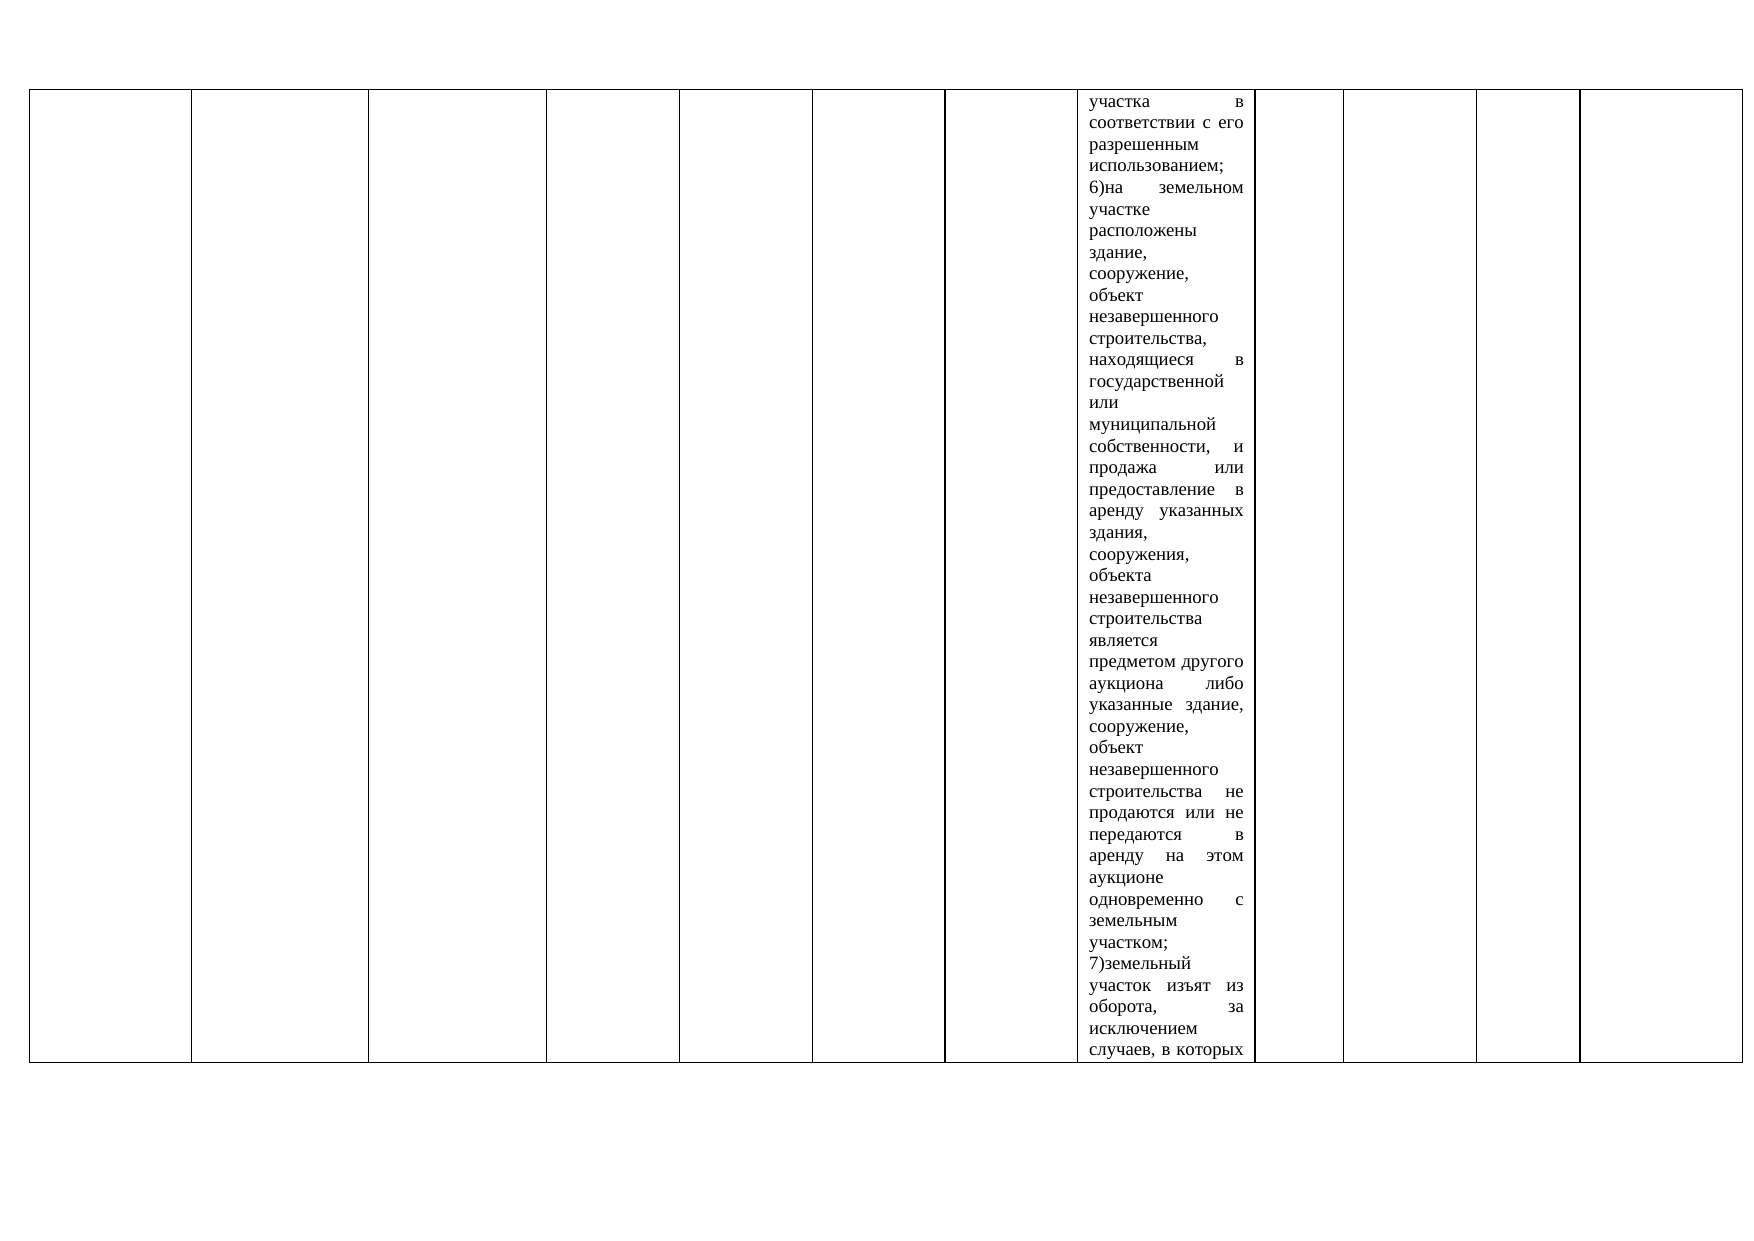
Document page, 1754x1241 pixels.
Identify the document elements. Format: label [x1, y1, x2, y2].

table_cell [1477, 90, 1579, 1062]
table_cell [680, 90, 812, 1062]
table_cell [1581, 90, 1742, 1062]
table_cell [1344, 90, 1476, 1062]
table_cell [813, 90, 944, 1062]
table_cell [547, 90, 679, 1062]
table_cell [192, 90, 368, 1062]
table_cell [1078, 90, 1254, 1062]
table_cell [30, 90, 191, 1062]
table_cell [946, 90, 1077, 1062]
table_cell [369, 90, 546, 1062]
table_cell [1256, 90, 1343, 1062]
